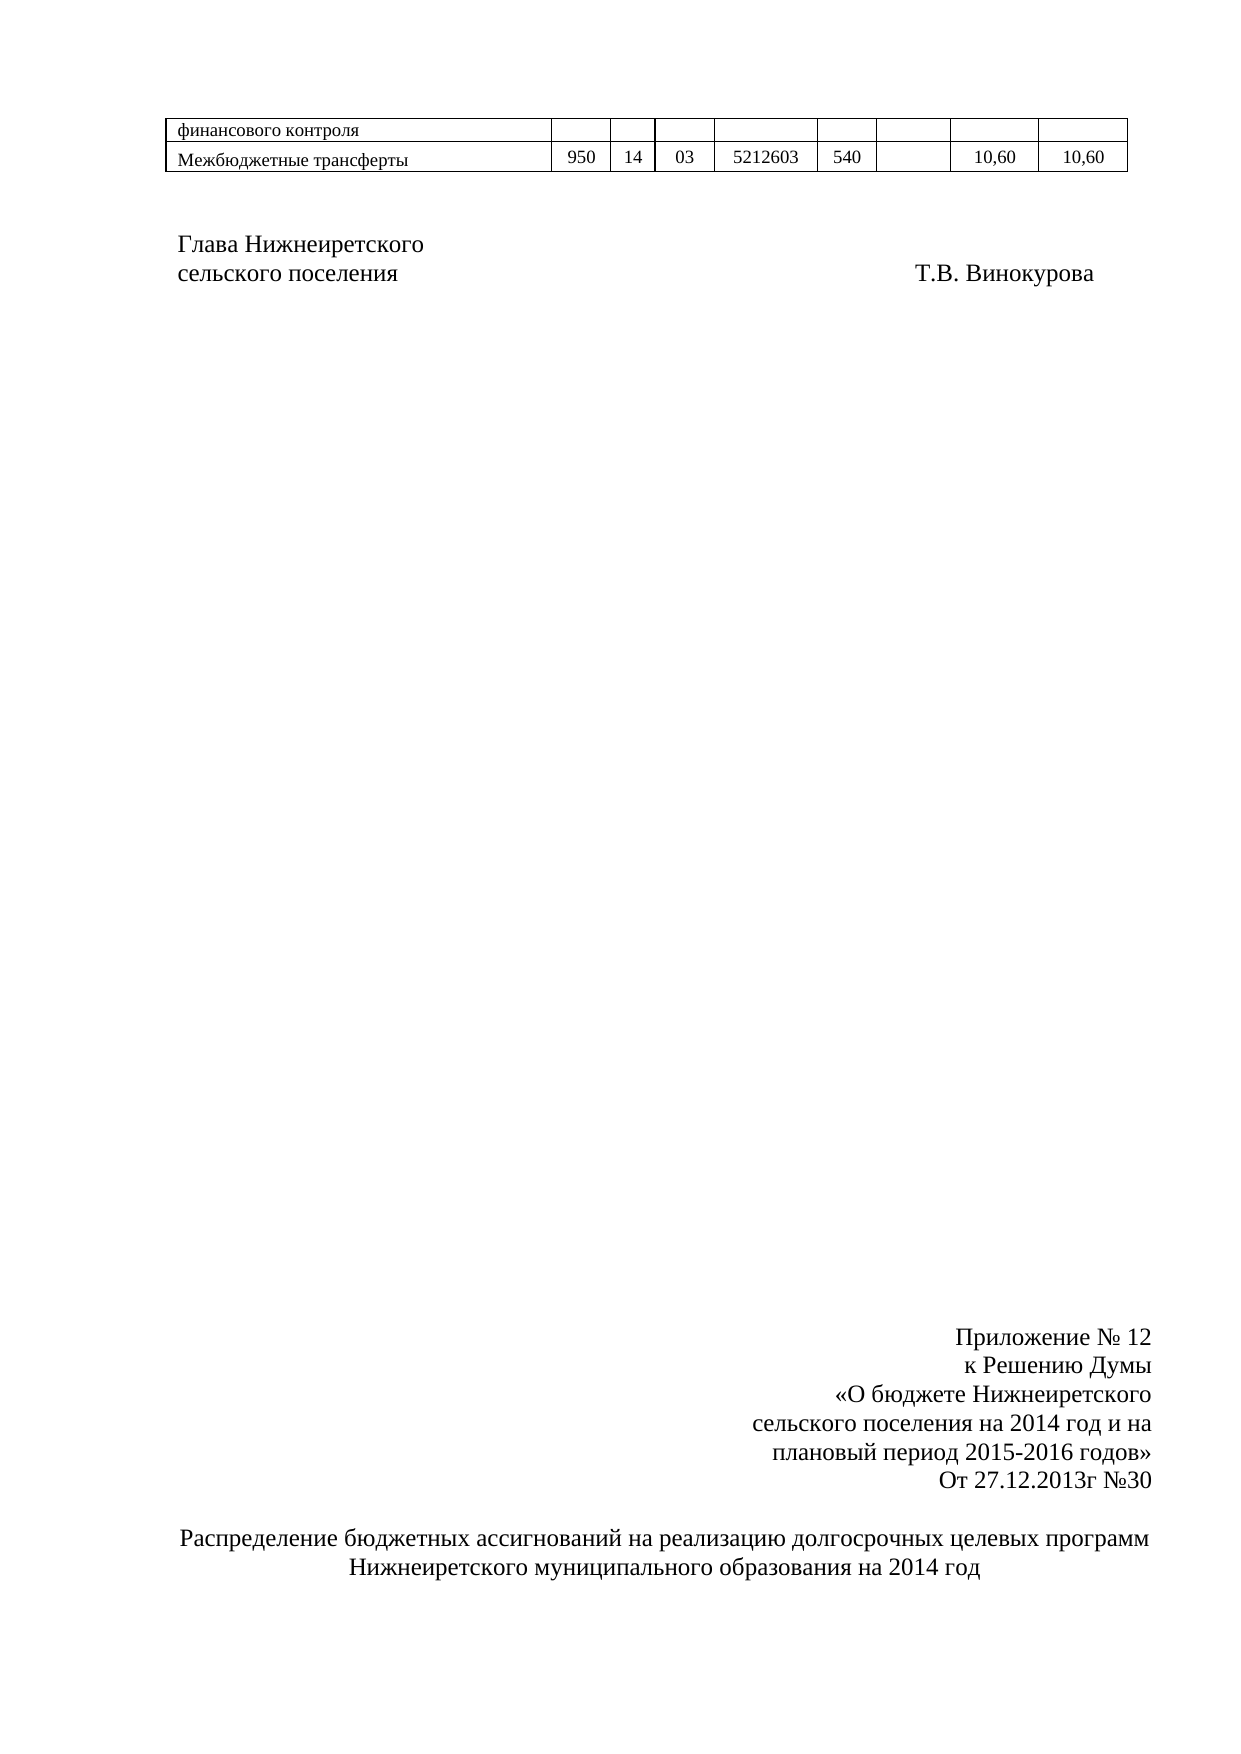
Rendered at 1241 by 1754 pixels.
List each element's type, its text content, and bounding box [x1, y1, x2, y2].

text От 27.12.2013г №30 [177, 1466, 1152, 1494]
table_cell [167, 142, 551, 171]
text к Решению Думы [177, 1351, 1152, 1379]
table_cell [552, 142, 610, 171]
text сельского поселения на 2014 год и на [251, 1408, 1152, 1437]
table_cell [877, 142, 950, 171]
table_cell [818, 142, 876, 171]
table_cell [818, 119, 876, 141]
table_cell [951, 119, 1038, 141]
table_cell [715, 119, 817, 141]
text плановый период 2015-2016 годов» [251, 1437, 1152, 1466]
text «О бюджете Нижнеиретского [177, 1379, 1152, 1408]
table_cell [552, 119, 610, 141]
text Приложение № 12 [177, 1322, 1152, 1351]
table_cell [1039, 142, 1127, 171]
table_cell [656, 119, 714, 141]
text Распределение бюджетных ассигнований на реализацию долгосрочных целевых программ Нижнеиретского муниципального образования на 2014 год [177, 1523, 1152, 1581]
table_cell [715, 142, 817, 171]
text сельского поселения Т.В. Винокурова [177, 258, 1152, 287]
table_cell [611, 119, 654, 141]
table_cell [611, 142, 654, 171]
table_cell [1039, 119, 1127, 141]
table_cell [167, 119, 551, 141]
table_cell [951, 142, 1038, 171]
text Глава Нижнеиретского [177, 229, 1152, 258]
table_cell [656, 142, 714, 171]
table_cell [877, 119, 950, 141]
